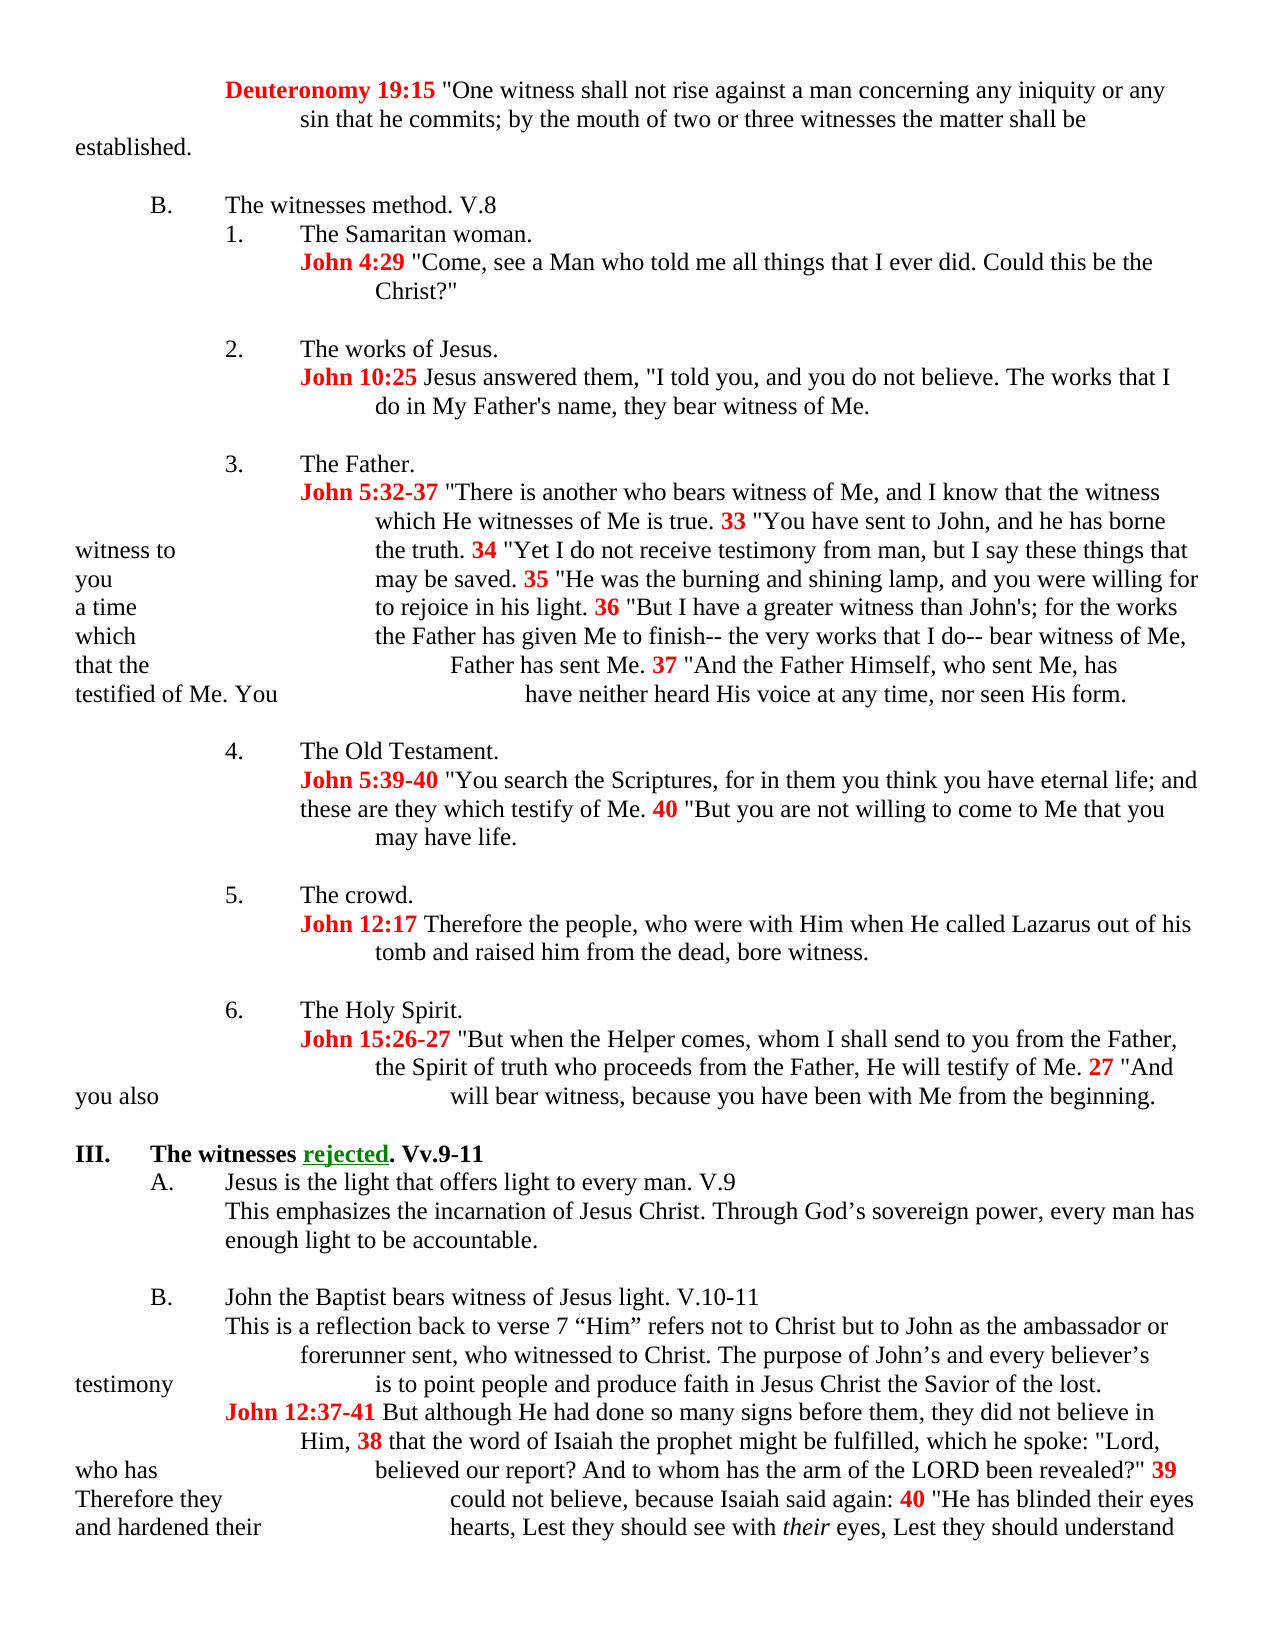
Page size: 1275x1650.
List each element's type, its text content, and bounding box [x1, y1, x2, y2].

text Deuteronomy 19:15 "One witness shall not rise against a man concerning any iniquity or any sin that he commits; by the mouth of two or three witnesses the matter shall be established. [75, 75, 1200, 161]
text This emphasizes the incarnation of Jesus Christ. Through God’s sovereign power, every man has enough light to be accountable. [75, 1196, 1200, 1254]
text John 4:29 "Come, see a Man who told me all things that I ever did. Could this be the Christ?" [75, 247, 1200, 305]
text John 10:25 Jesus answered them, "I told you, and you do not believe. The works that I do in My Father's name, they bear witness of Me. [75, 362, 1200, 420]
text This is a reflection back to verse 7 “Him” refers not to Christ but to John as the ambassador or forerunner sent, who witnessed to Christ. The purpose of John’s and every believer’s testimony is to point people and produce faith in Jesus Christ the Savior of the lost. [75, 1311, 1200, 1397]
text John 12:17 Therefore the people, who were with Him when He called Lazarus out of his tomb and raised him from the dead, bore witness. [75, 909, 1200, 966]
text 3. The Father. [75, 449, 1200, 477]
text 1. The Samaritan woman. [75, 219, 1200, 247]
text B. The witnesses method. V.8 [75, 190, 1200, 219]
text John 5:32-37 "There is another who bears witness of Me, and I know that the witness which He witnesses of Me is true. 33 "You have sent to John, and he has borne witness to the truth. 34 "Yet I do not receive testimony from man, but I say these things that you may be saved. 35 "He was the burning and shining lamp, and you were willing for a time to rejoice in his light. 36 "But I have a greater witness than John's; for the works which the Father has given Me to finish-- the very works that I do-- bear witness of Me, that the Father has sent Me. 37 "And the Father Himself, who sent Me, has testified of Me. You have neither heard His voice at any time, nor seen His form. [75, 477, 1200, 707]
text John 15:26-27 "But when the Helper comes, whom I shall send to you from the Father, the Spirit of truth who proceeds from the Father, He will testify of Me. 27 "And you also will bear witness, because you have been with Me from the beginning. [75, 1024, 1200, 1110]
text 6. The Holy Spirit. [75, 995, 1200, 1024]
text B. John the Baptist bears witness of Jesus light. V.10-11 [75, 1282, 1200, 1311]
text 2. The works of Jesus. [75, 334, 1200, 362]
text A. Jesus is the light that offers light to every man. V.9 [75, 1167, 1200, 1196]
text 5. The crowd. [75, 880, 1200, 909]
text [75, 1397, 1200, 1541]
text 4. The Old Testament. [75, 736, 1200, 765]
text John 5:39-40 "You search the Scriptures, for in them you think you have eternal life; and these are they which testify of Me. 40 "But you are not willing to come to Me that you may have life. [75, 765, 1200, 851]
text III. The witnesses rejected. Vv.9-11 [75, 1139, 1200, 1167]
